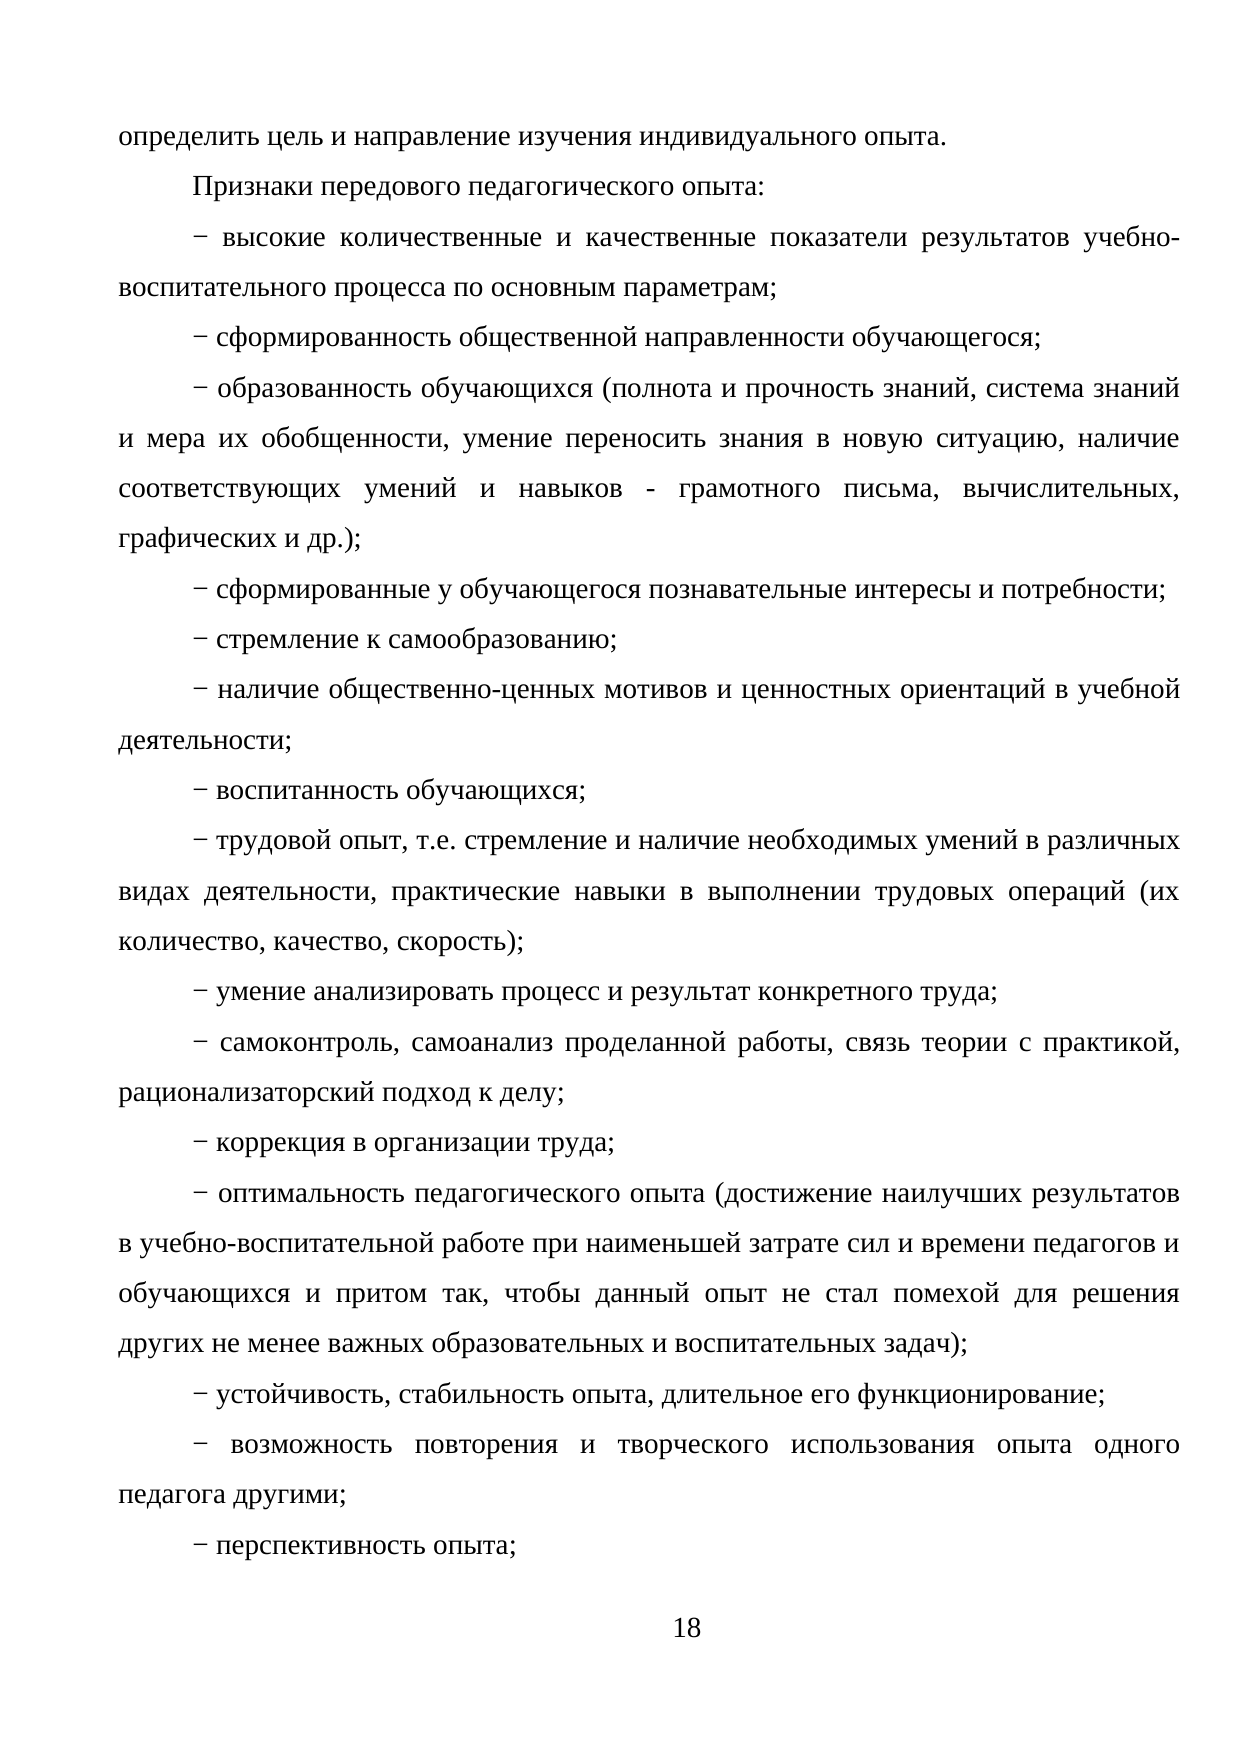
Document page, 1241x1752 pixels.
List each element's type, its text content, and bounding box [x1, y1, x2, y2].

text − устойчивость, стабильность опыта, длительное его функционирование; [118, 1376, 1181, 1409]
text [118, 118, 1181, 152]
text − трудовой опыт, т.е. стремление и наличие необходимых умений в различных видах деятельности, практические навыки в выполнении трудовых операций (их количество, качество, скорость); [118, 822, 1181, 957]
text − самоконтроль, самоанализ проделанной работы, связь теории с практикой, рационализаторский подход к делу; [118, 1024, 1181, 1108]
text − оптимальность педагогического опыта (достижение наилучших результатов в учебно-воспитательной работе при наименьшей затрате сил и времени педагогов и обучающихся и притом так, чтобы данный опыт не стал помехой для решения других не менее важных образовательных и воспитательных задач); [118, 1175, 1181, 1359]
text − сформированные у обучающегося познавательные интересы и потребности; [118, 571, 1181, 604]
text − наличие общественно-ценных мотивов и ценностных ориентаций в учебной деятельности; [118, 672, 1181, 755]
text − сформированность общественной направленности обучающегося; [118, 319, 1181, 353]
text Признаки передового педагогического опыта: [118, 168, 1181, 202]
text − перспективность опыта; [118, 1527, 1181, 1560]
text − умение анализировать процесс и результат конкретного труда; [118, 973, 1181, 1007]
text − воспитанность обучающихся; [118, 772, 1181, 806]
text − возможность повторения и творческого использования опыта одного педагога другими; [118, 1426, 1181, 1510]
text − высокие количественные и качественные показатели результатов учебно-воспитательного процесса по основным параметрам; [118, 219, 1181, 303]
text − стремление к самообразованию; [118, 621, 1181, 655]
text − образованность обучающихся (полнота и прочность знаний, система знаний и мера их обобщенности, умение переносить знания в новую ситуацию, наличие соответствующих умений и навыков - грамотного письма, вычислительных, графических и др.); [118, 370, 1181, 554]
text − коррекция в организации труда; [118, 1124, 1181, 1158]
